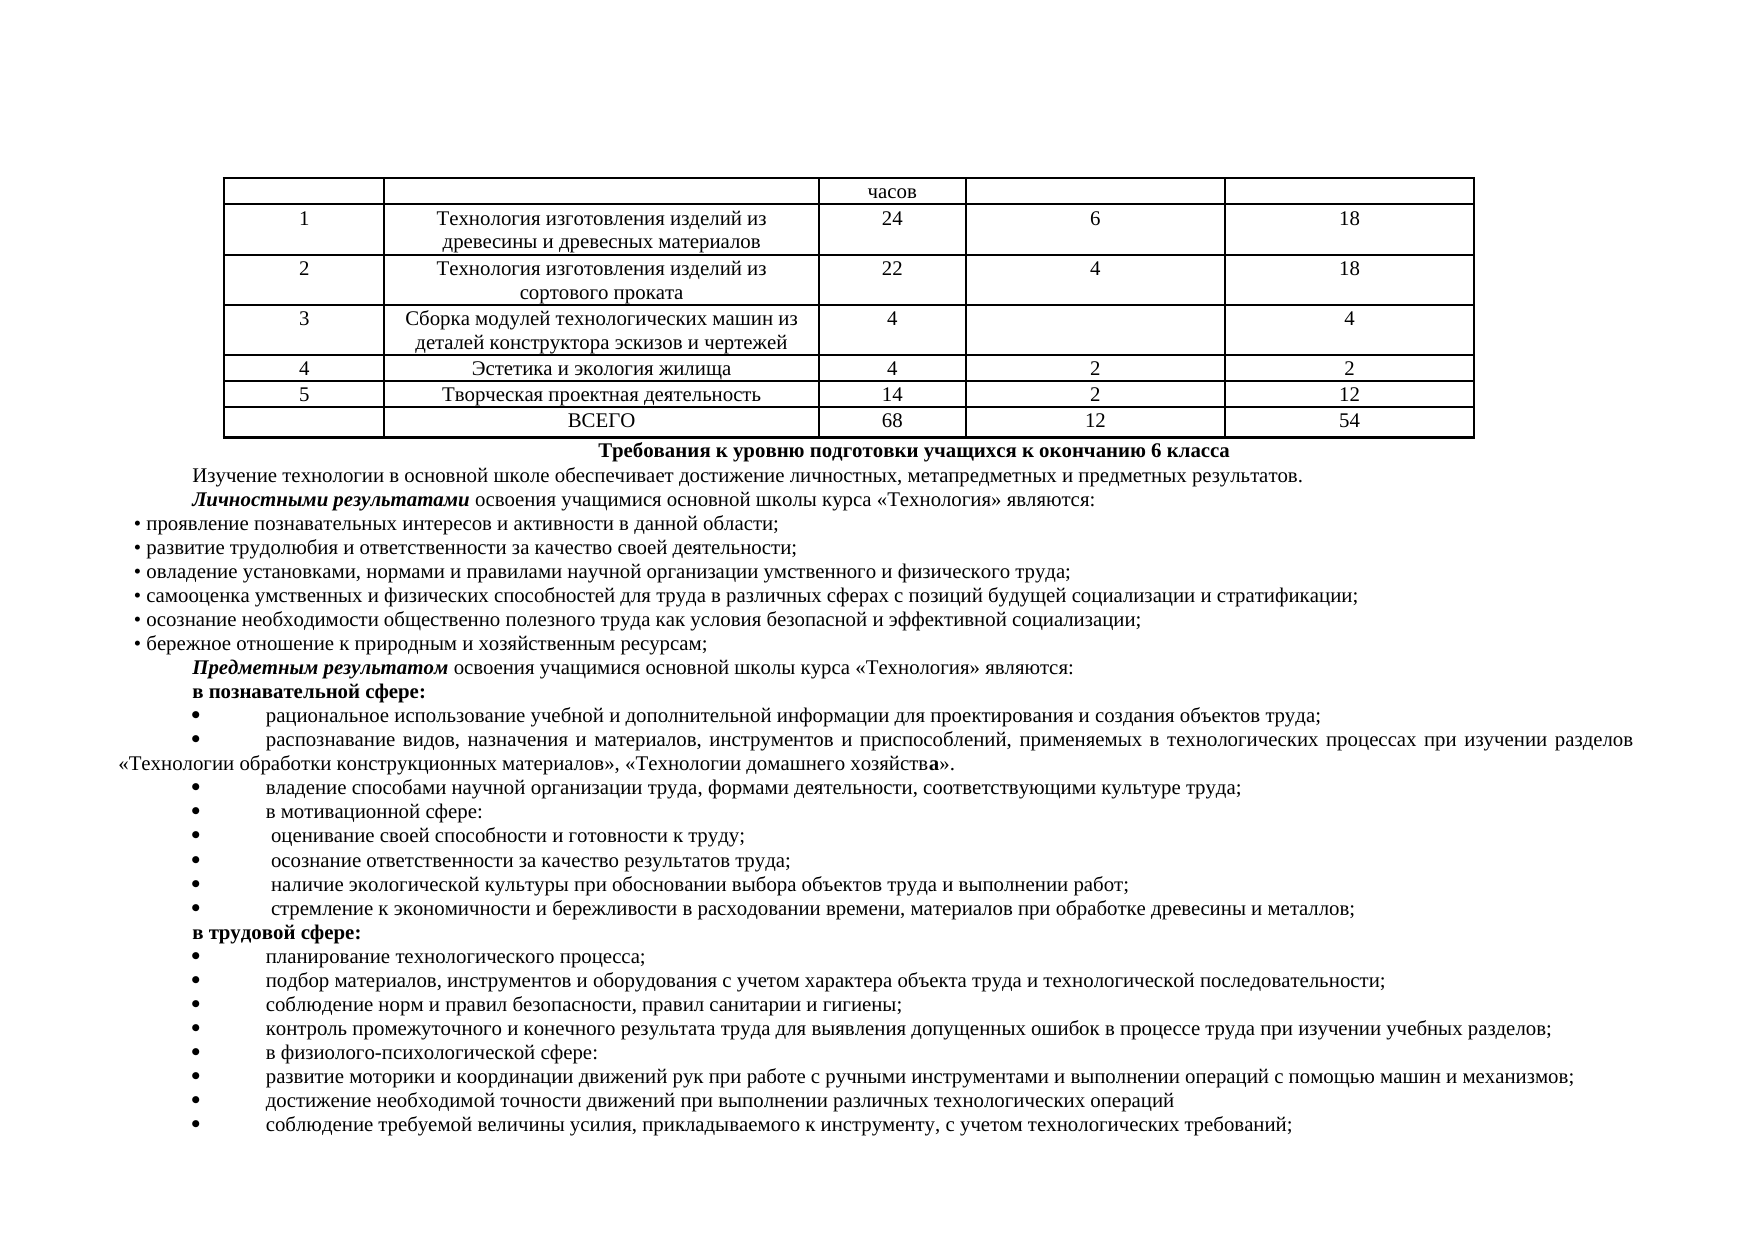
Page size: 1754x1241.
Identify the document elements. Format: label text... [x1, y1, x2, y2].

table_cell 4 [820, 356, 965, 380]
table_cell Сборка модулей технологических машин из деталей конструктора эскизов и чертежей [385, 306, 818, 354]
table_cell Технология изготовления изделий из сортового проката [385, 256, 818, 304]
list развитие моторики и координации движений рук при работе с ручными инструментами и выполнении операций с помощью машин и механизмов; [118, 1064, 1636, 1088]
list в физиолого-психологической сфере: [118, 1040, 1636, 1064]
table_cell Технология изготовления изделий из древесины и древесных материалов [385, 205, 818, 253]
table_cell 5 [225, 382, 383, 406]
table_cell 4 [1226, 306, 1473, 354]
list в мотивационной сфере: [118, 799, 1636, 823]
table_cell 4 [225, 356, 383, 380]
text в трудовой сфере: [118, 920, 1636, 944]
table_header №п\п [225, 179, 383, 203]
text Изучение технологии в основной школе обеспечивает достижение личностных, метапредметных и предметных результатов. [118, 462, 1636, 487]
table_header Кол-во часов [820, 179, 965, 203]
table_cell 2 [1226, 356, 1473, 380]
list осознание ответственности за качество результатов труда; [118, 847, 1636, 872]
list владение способами научной организации труда, формами деятельности, соответствующими культуре труда; [118, 775, 1636, 799]
table_cell 2 [967, 382, 1224, 406]
list соблюдение норм и правил безопасности, правил санитарии и гигиены; [118, 992, 1636, 1016]
table_cell 2 [967, 356, 1224, 380]
text Требования к уровню подготовки учащихся к окончанию 6 класса [118, 438, 1636, 462]
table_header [385, 179, 818, 203]
table_cell 18 [1226, 205, 1473, 253]
text Предметным результатом освоения учащимися основной школы курса «Технология» являются: [118, 655, 1636, 679]
table_cell 2 [225, 256, 383, 304]
table_cell [225, 408, 383, 436]
list оценивание своей способности и готовности к труду; [118, 823, 1636, 847]
table_cell 22 [820, 256, 965, 304]
table_header Практические [1226, 179, 1473, 203]
table_cell 1 [225, 205, 383, 253]
list наличие экологической культуры при обосновании выбора объектов труда и выполнении работ; [118, 872, 1636, 896]
table_cell 4 [967, 256, 1224, 304]
table_cell 68 [820, 408, 965, 436]
list подбор материалов, инструментов и оборудования с учетом характера объекта труда и технологической последовательности; [118, 968, 1636, 992]
table_cell 24 [820, 205, 965, 253]
list рациональное использование учебной и дополнительной информации для проектирования и создания объектов труда; [118, 703, 1636, 727]
list контроль промежуточного и конечного результата труда для выявления допущенных ошибок в процессе труда при изучении учебных разделов; [118, 1016, 1636, 1040]
list соблюдение требуемой величины усилия, прикладываемого к инструменту, с учетом технологических требований; [118, 1112, 1636, 1136]
table_cell 54 [1226, 408, 1473, 436]
table_cell 3 [225, 306, 383, 354]
text Личностными результатами освоения учащимися основной школы курса «Технология» являются: • проявление познавательных интересов и активности в данной области; • развитие трудолюбия и ответственности за качество своей деятельности; • овладение установками, нормами и правилами научной организации умственного и физического труда; • самооценка умственных и физических способностей для труда в различных сферах с позиций будущей социализации и стратификации; • осознание необходимости общественно полезного труда как условия безопасной и эффективной социализации; • бережное отношение к природным и хозяйственным ресурсам; [118, 487, 1636, 655]
table_cell 12 [967, 408, 1224, 436]
table_header Теоретические [967, 179, 1224, 203]
text в познавательной сфере: [118, 679, 1636, 703]
table_cell 12 [1226, 382, 1473, 406]
table_cell [967, 306, 1224, 354]
list планирование технологического процесса; [118, 944, 1636, 968]
table_cell ВСЕГО [385, 408, 818, 436]
table_cell 14 [820, 382, 965, 406]
table_cell Эстетика и экология жилища [385, 356, 818, 380]
table_cell 18 [1226, 256, 1473, 304]
list достижение необходимой точности движений при выполнении различных технологических операций [118, 1088, 1636, 1112]
table_cell 4 [820, 306, 965, 354]
list стремление к экономичности и бережливости в расходовании времени, материалов при обработке древесины и металлов; [118, 896, 1636, 920]
table_cell Творческая проектная деятельность [385, 382, 818, 406]
table_cell 6 [967, 205, 1224, 253]
list распознавание видов, назначения и материалов, инструментов и приспособлений, применяемых в технологических процессах при изучении разделов «Технологии обработки конструкционных материалов», «Технологии домашнего хозяйства». [118, 727, 1636, 775]
